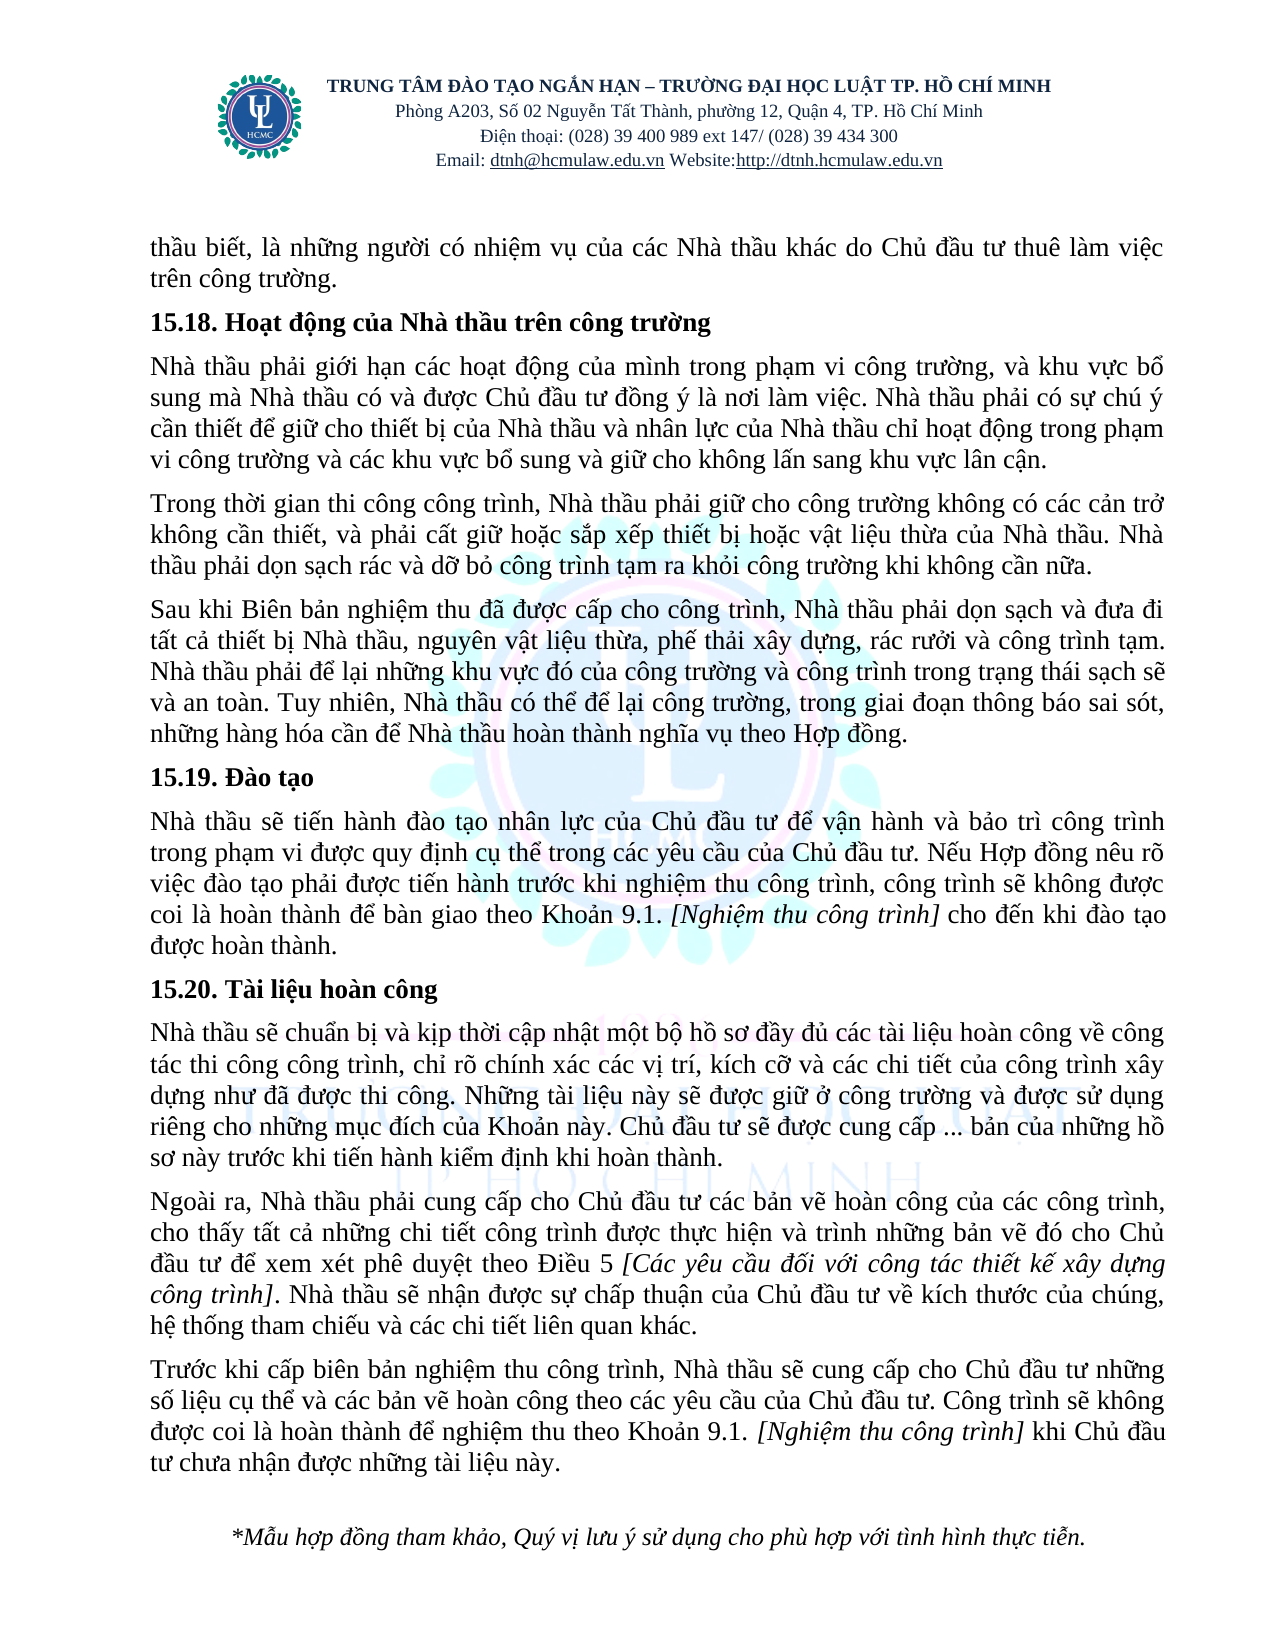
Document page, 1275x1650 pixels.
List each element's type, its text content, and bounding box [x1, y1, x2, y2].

text Nhà thầu sẽ tiến hành đào tạo nhân lực của Chủ đầu tư để vận hành và bảo trì công trình trong phạm vi được quy định cụ thể trong các yêu cầu của Chủ đầu tư. Nếu Hợp đồng nêu rõ việc đào tạo phải được tiến hành trước khi nghiệm thu công trình, công trình sẽ không được coi là hoàn thành để bàn giao theo Khoản 9.1. [Nghiệm thu công trình] cho đến khi đào tạo được hoàn thành. [150, 805, 1167, 960]
text Nhà thầu phải giới hạn các hoạt động của mình trong phạm vi công trường, và khu vực bổ sung mà Nhà thầu có và được Chủ đầu tư đồng ý là nơi làm việc. Nhà thầu phải có sự chú ý cần thiết để giữ cho thiết bị của Nhà thầu và nhân lực của Nhà thầu chỉ hoạt động trong phạm vi công trường và các khu vực bổ sung và giữ cho không lấn sang khu vực lân cận. [150, 350, 1167, 474]
text Nhà thầu sẽ chuẩn bị và kịp thời cập nhật một bộ hồ sơ đầy đủ các tài liệu hoàn công về công tác thi công công trình, chỉ rõ chính xác các vị trí, kích cỡ và các chi tiết của công trình xây dựng như đã được thi công. Những tài liệu này sẽ được giữ ở công trường và được sử dụng riêng cho những mục đích của Khoản này. Chủ đầu tư sẽ được cung cấp ... bản của những hồ sơ này trước khi tiến hành kiểm định khi hoàn thành. [150, 1017, 1167, 1172]
text Trước khi cấp biên bản nghiệm thu công trình, Nhà thầu sẽ cung cấp cho Chủ đầu tư những số liệu cụ thể và các bản vẽ hoàn công theo các yêu cầu của Chủ đầu tư. Công trình sẽ không được coi là hoàn thành để nghiệm thu theo Khoản 9.1. [Nghiệm thu công trình] khi Chủ đầu tư chưa nhận được những tài liệu này. [150, 1353, 1167, 1478]
picture [217, 75, 302, 159]
text 15.19. Đào tạo [150, 761, 1167, 792]
text 15.20. Tài liệu hoàn công [150, 973, 1167, 1004]
text Trong thời gian thi công công trình, Nhà thầu phải giữ cho công trường không có các cản trở không cần thiết, và phải cất giữ hoặc sắp xếp thiết bị hoặc vật liệu thừa của Nhà thầu. Nhà thầu phải dọn sạch rác và dỡ bỏ công trình tạm ra khỏi công trường khi không cần nữa. [150, 487, 1167, 580]
text 15.18. Hoạt động của Nhà thầu trên công trường [150, 306, 1167, 337]
text Ngoài ra, Nhà thầu phải cung cấp cho Chủ đầu tư các bản vẽ hoàn công của các công trình, cho thấy tất cả những chi tiết công trình được thực hiện và trình những bản vẽ đó cho Chủ đầu tư để xem xét phê duyệt theo Điều 5 [Các yêu cầu đối với công tác thiết kế xây dựng công trình]. Nhà thầu sẽ nhận được sự chấp thuận của Chủ đầu tư về kích thước của chúng, hệ thống tham chiếu và các chi tiết liên quan khác. [150, 1185, 1167, 1341]
text Sau khi Biên bản nghiệm thu đã được cấp cho công trình, Nhà thầu phải dọn sạch và đưa đi tất cả thiết bị Nhà thầu, nguyên vật liệu thừa, phế thải xây dựng, rác rưởi và công trình tạm. Nhà thầu phải để lại những khu vực đó của công trường và công trình trong trạng thái sạch sẽ và an toàn. Tuy nhiên, Nhà thầu có thể để lại công trường, trong giai đoạn thông báo sai sót, những hàng hóa cần để Nhà thầu hoàn thành nghĩa vụ theo Hợp đồng. [150, 593, 1167, 748]
